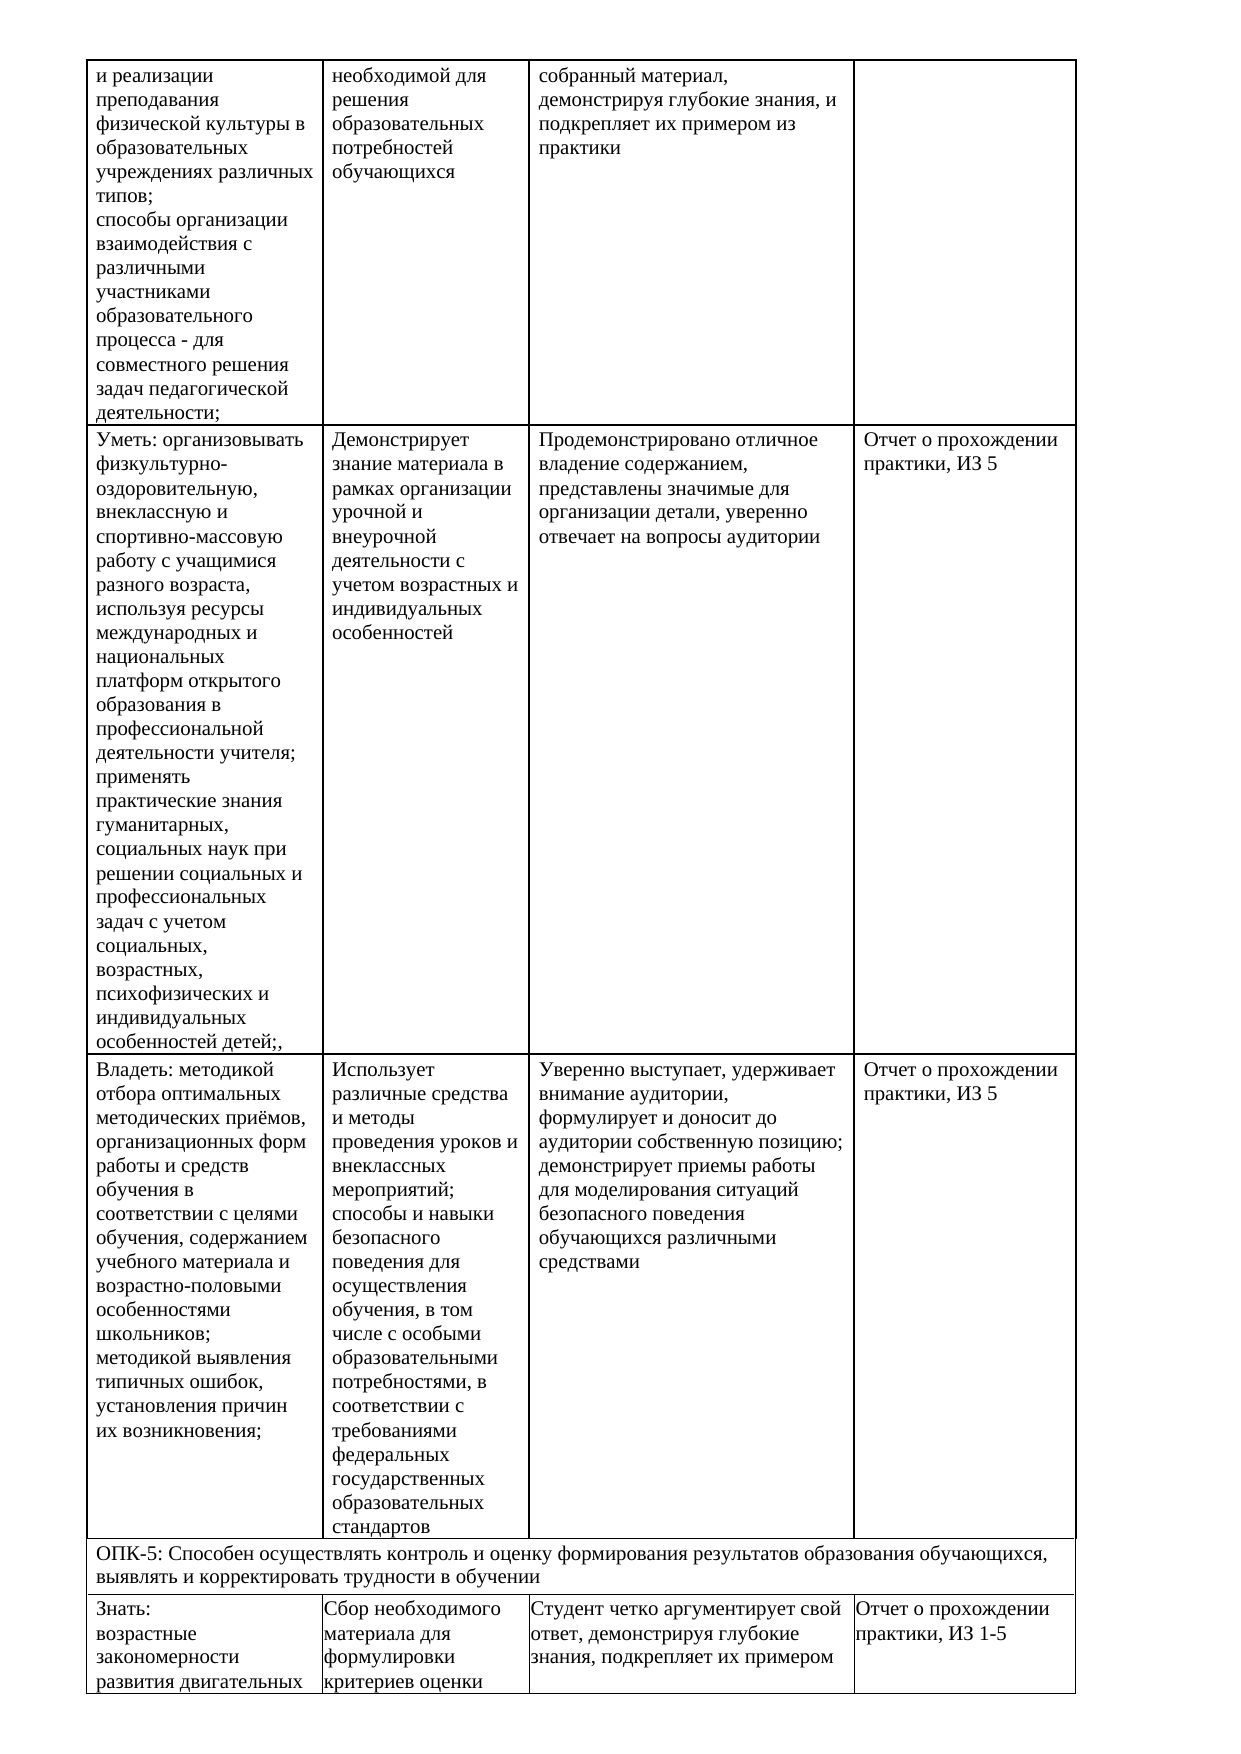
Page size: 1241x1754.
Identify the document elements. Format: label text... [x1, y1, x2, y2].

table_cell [530, 61, 853, 424]
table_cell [855, 61, 1075, 424]
table_cell Отчет о прохождении практики, ИЗ 5 [855, 426, 1075, 1053]
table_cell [87, 1594, 322, 1693]
table_cell Владеть: методикой отбора оптимальных методических приёмов, организационных форм работы и средств обучения в соответствии с целями обучения, содержанием учебного материала и возрастно-половыми особенностями школьников; методикой выявления типичных ошибок, установления причин их возникновения; [88, 1055, 322, 1538]
table_cell Уверенно выступает, удерживает внимание аудитории, формулирует и доносит до аудитории собственную позицию; демонстрирует приемы работы для моделирования ситуаций безопасного поведения обучающихся различными средствами [530, 1055, 853, 1538]
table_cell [324, 61, 528, 424]
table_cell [323, 1595, 529, 1693]
table_cell ОПК-5: Способен осуществлять контроль и оценку формирования результатов образования обучающихся, выявлять и корректировать трудности в обучении [87, 1538, 1075, 1594]
table_cell Продемонстрировано отличное владение содержанием, представлены значимые для организации детали, уверенно отвечает на вопросы аудитории [530, 426, 853, 1053]
table_cell Использует различные средства и методы проведения уроков и внеклассных мероприятий; способы и навыки безопасного поведения для осуществления обучения, в том числе с особыми образовательными потребностями, в соответствии с требованиями федеральных государственных образовательных стандартов [324, 1055, 528, 1538]
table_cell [88, 61, 322, 424]
table_cell Отчет о прохождении практики, ИЗ 5 [855, 1055, 1075, 1538]
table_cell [530, 1595, 854, 1693]
table_cell Демонстрирует знание материала в рамках организации урочной и внеурочной деятельности с учетом возрастных и индивидуальных особенностей [324, 426, 528, 1053]
table_cell Уметь: организовывать физкультурно-оздоровительную, внеклассную и спортивно-массовую работу с учащимися разного возраста, используя ресурсы международных и национальных платформ открытого образования в профессиональной деятельности учителя; применять практические знания гуманитарных, социальных наук при решении социальных и профессиональных задач с учетом социальных, возрастных, психофизических и индивидуальных особенностей детей;, [88, 426, 322, 1053]
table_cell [855, 1594, 1075, 1693]
